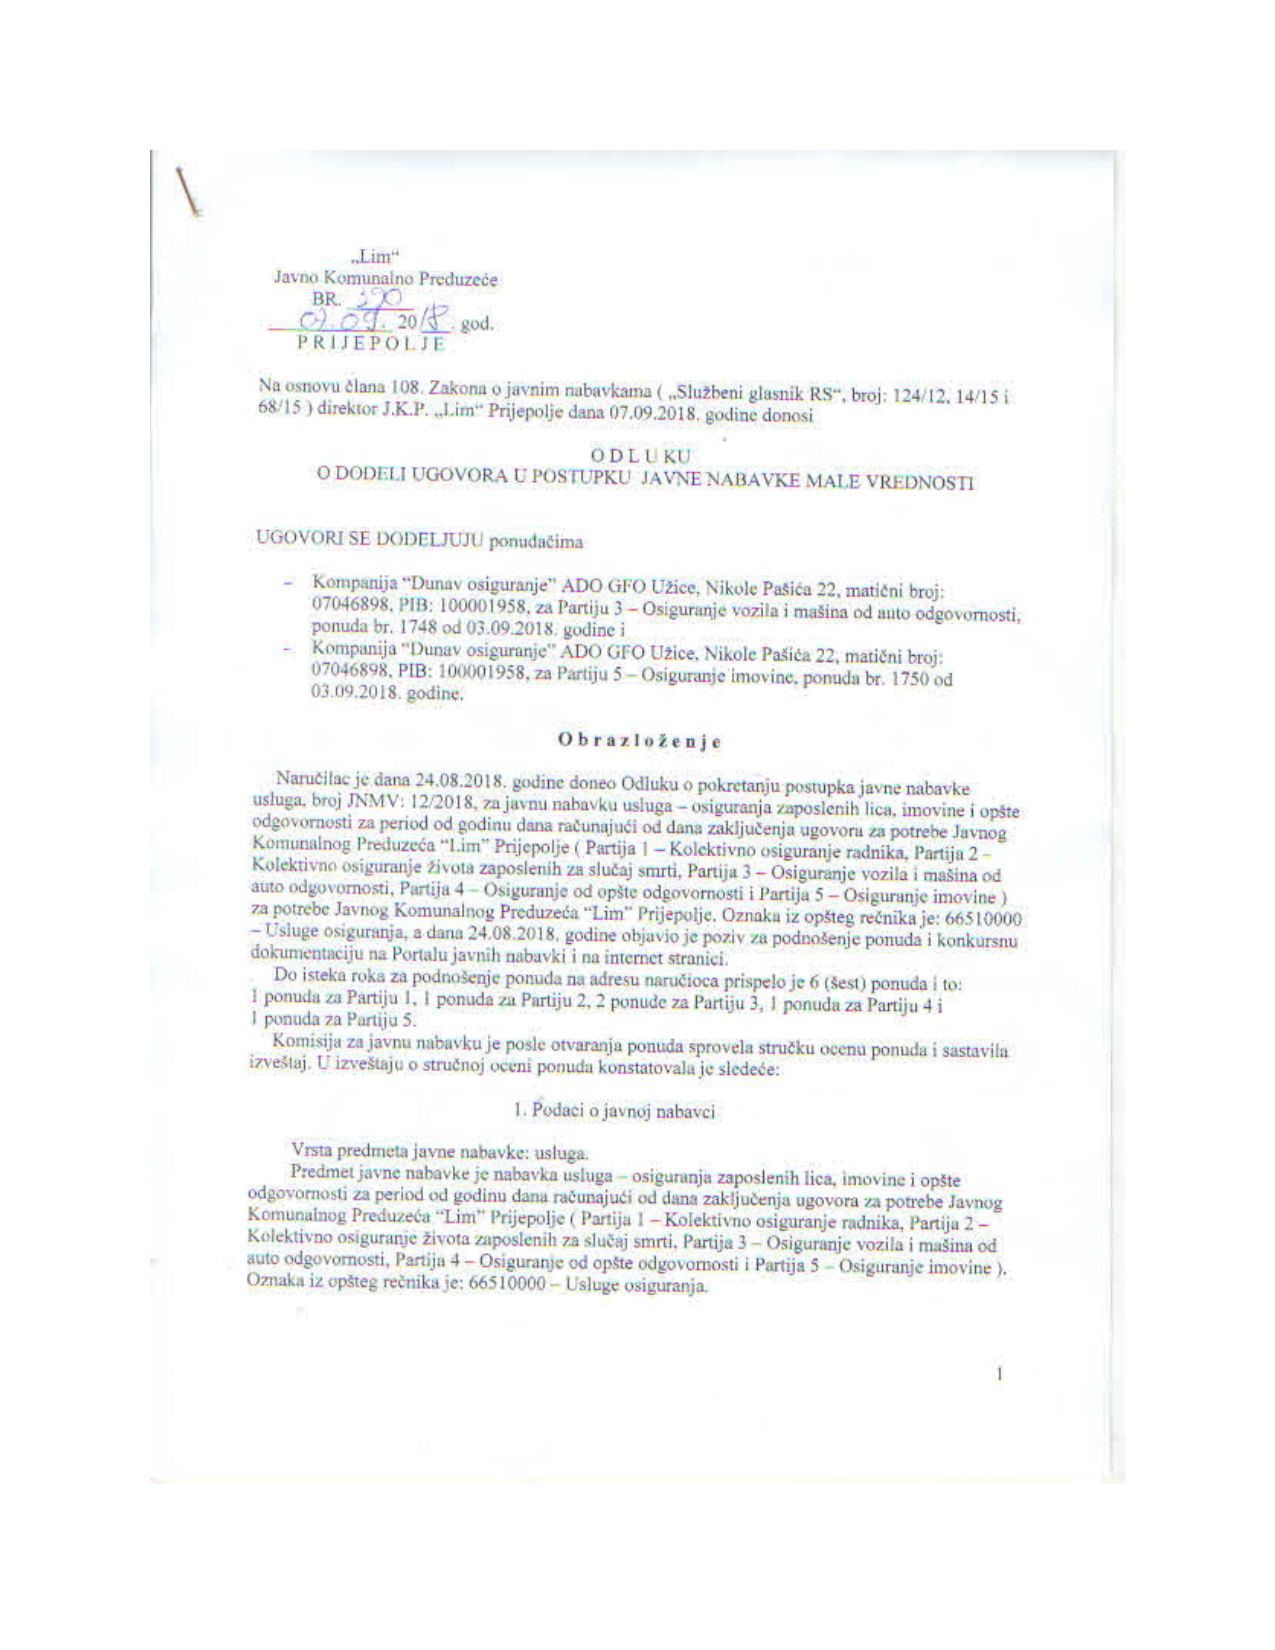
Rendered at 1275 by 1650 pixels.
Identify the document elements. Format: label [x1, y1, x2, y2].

picture [150, 150, 1125, 1484]
